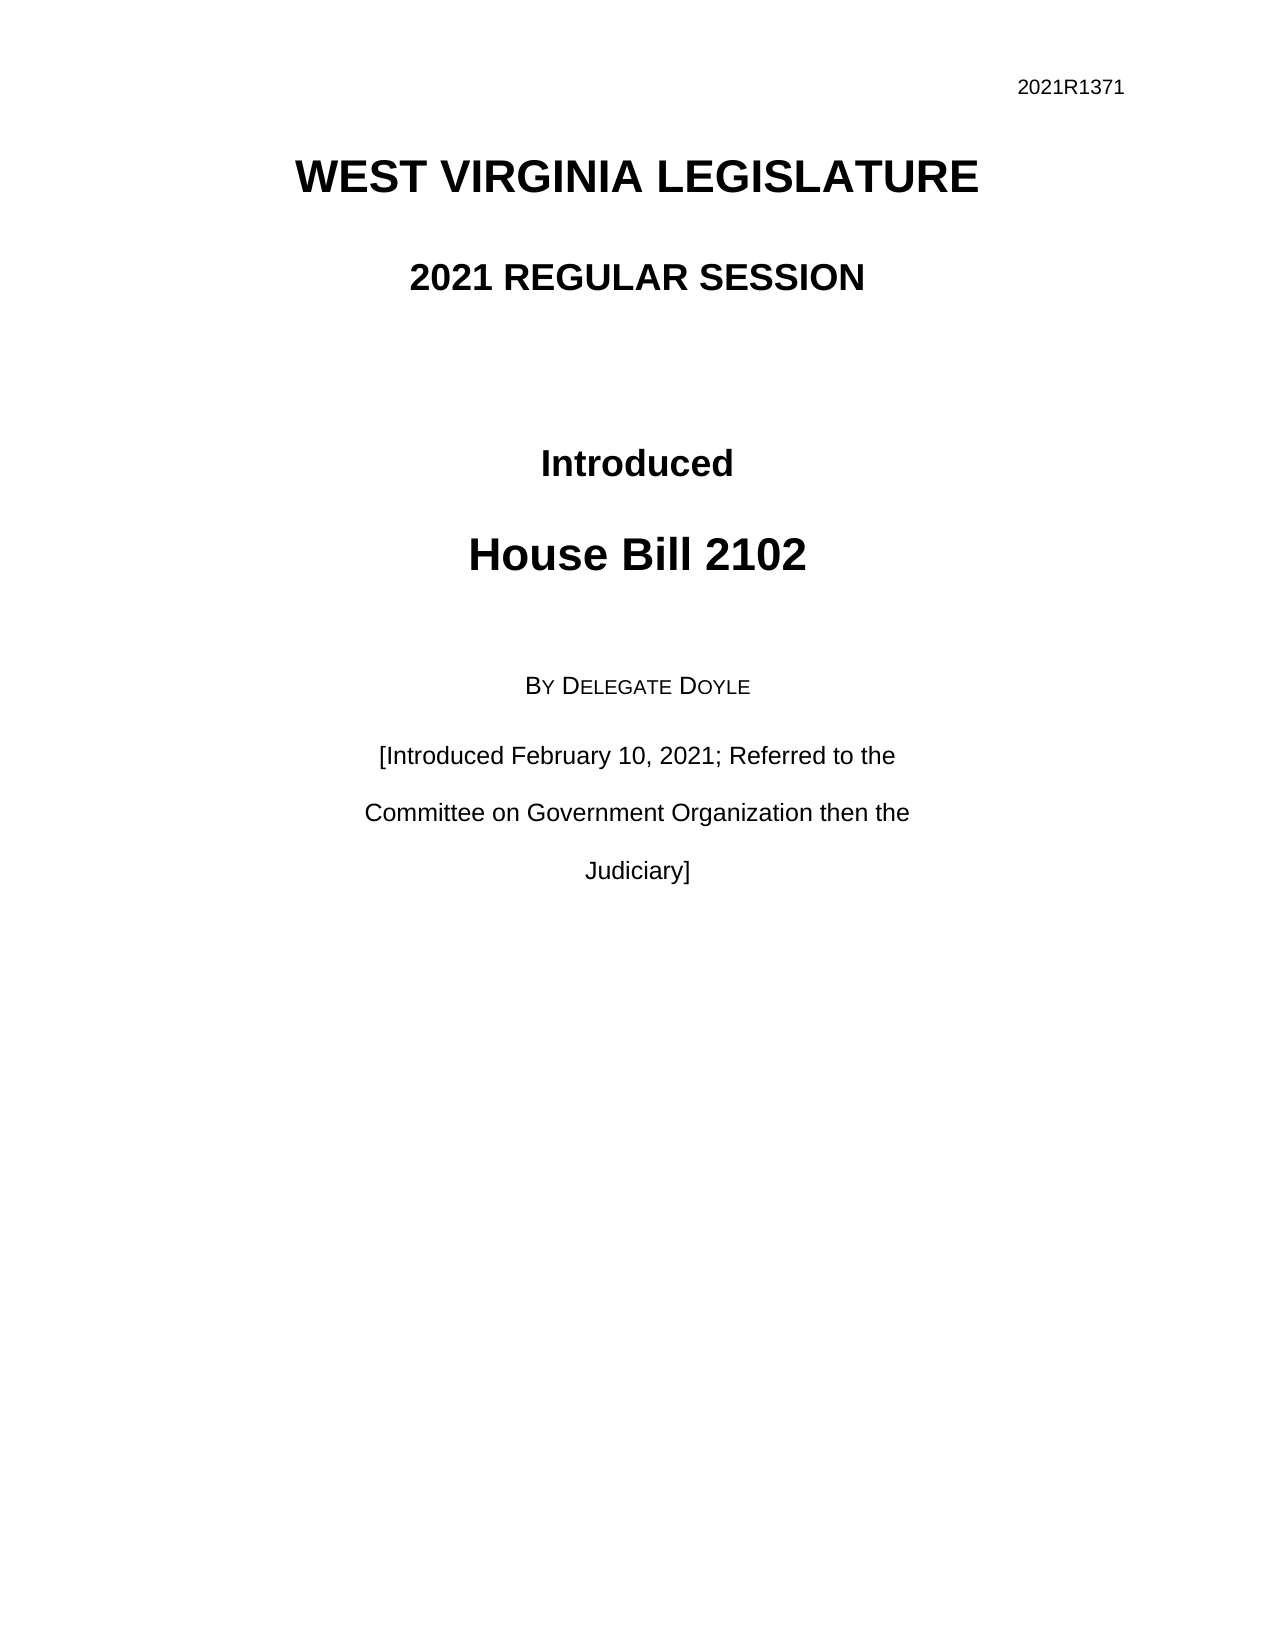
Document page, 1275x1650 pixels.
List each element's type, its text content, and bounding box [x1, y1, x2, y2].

title WEST virginia legislature [150, 150, 1125, 203]
title 2021 regular session [150, 255, 1125, 298]
text By [337, 671, 937, 699]
text Bill [150, 528, 1125, 581]
text [] [337, 741, 937, 884]
